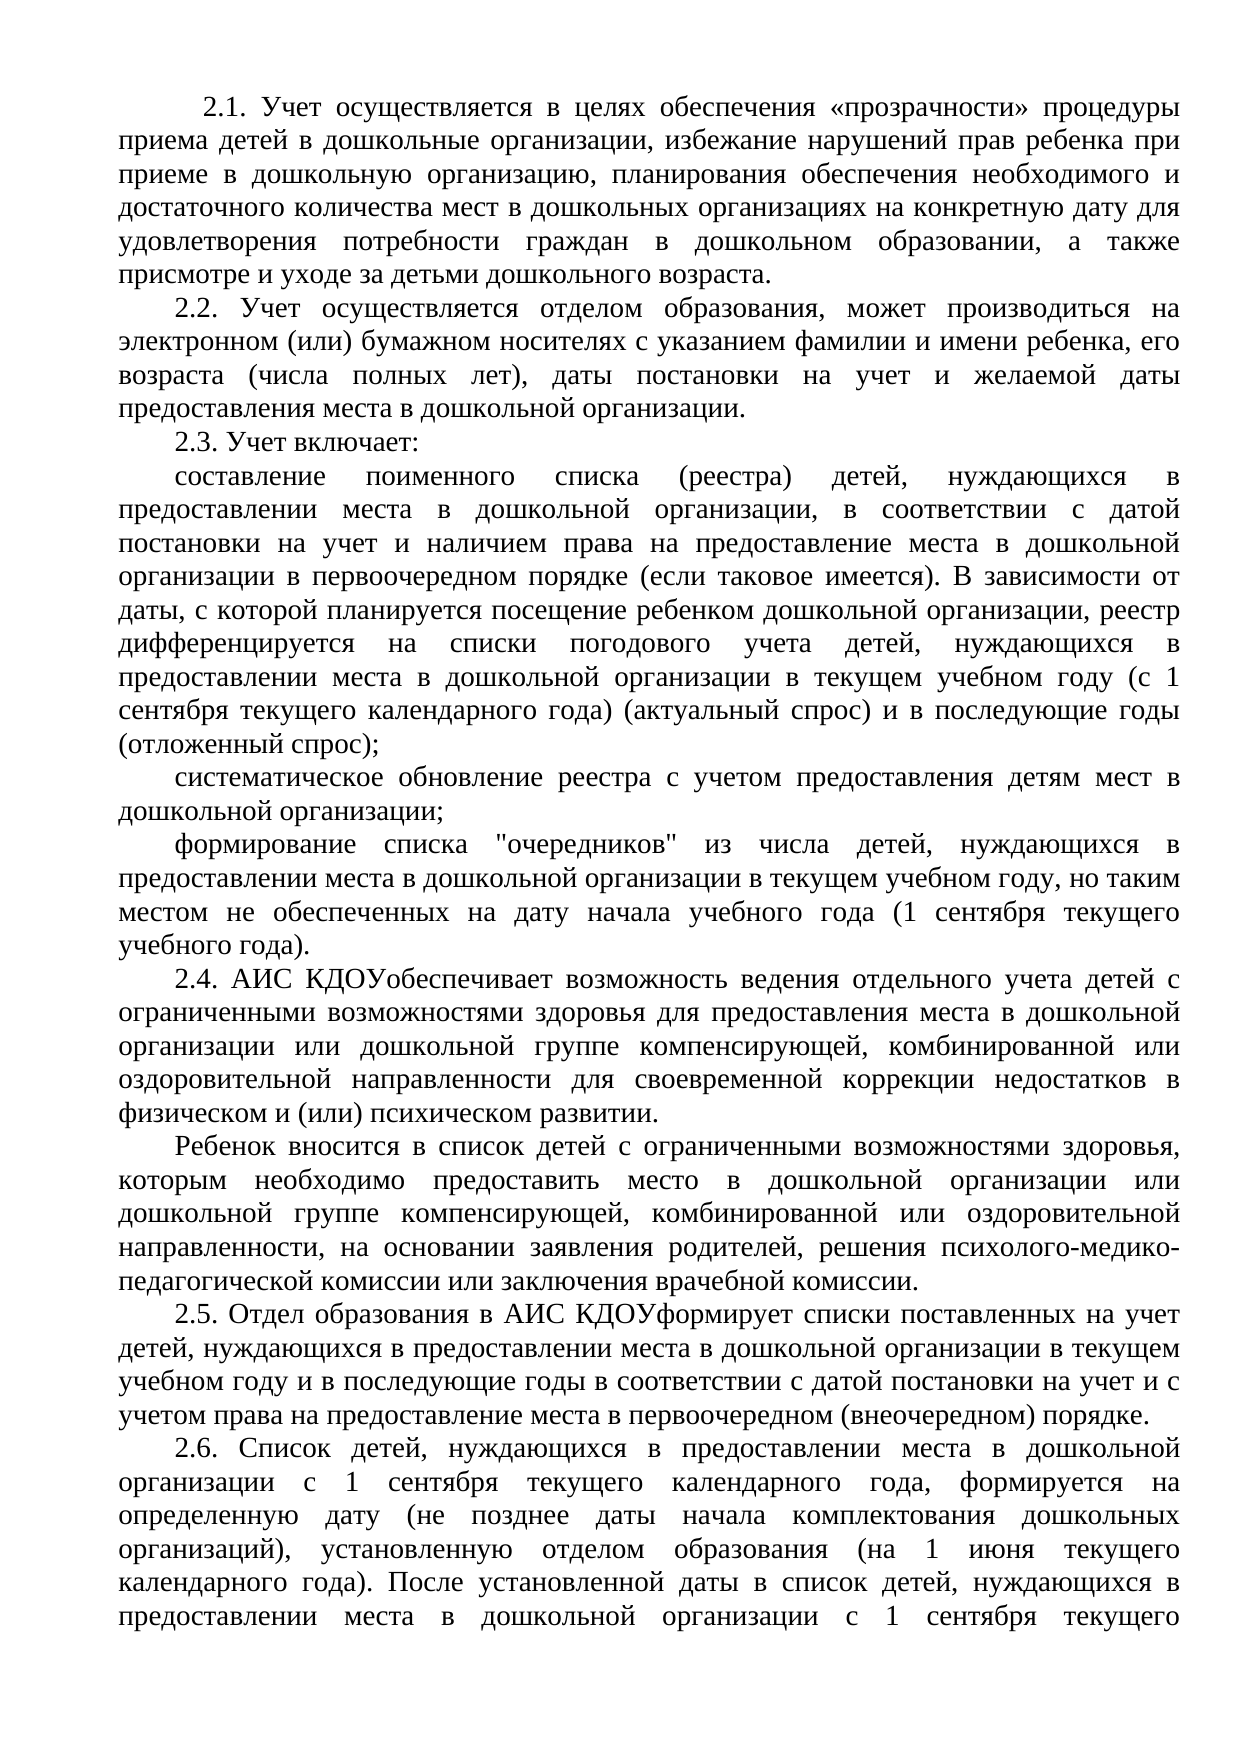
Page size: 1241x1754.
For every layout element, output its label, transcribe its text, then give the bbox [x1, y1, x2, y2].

text составление поименного списка (реестра) детей, нуждающихся в предоставлении места в дошкольной организации, в соответствии с датой постановки на учет и наличием права на предоставление места в дошкольной организации в первоочередном порядке (если таковое имеется). В зависимости от даты, с которой планируется посещение ребенком дошкольной организации, реестр дифференцируется на списки погодового учета детей, нуждающихся в предоставлении места в дошкольной организации в текущем учебном году (с 1 сентября текущего календарного года) (актуальный спрос) и в последующие годы (отложенный спрос); [118, 458, 1181, 759]
text Ребенок вносится в список детей с ограниченными возможностями здоровья, которым необходимо предоставить место в дошкольной организации или дошкольной группе компенсирующей, комбинированной или оздоровительной направленности, на основании заявления родителей, решения психолого-медико-педагогической комиссии или заключения врачебной комиссии. [118, 1128, 1181, 1296]
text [118, 1430, 1181, 1632]
text 2.3. Учет включает: [118, 424, 1181, 458]
text систематическое обновление реестра с учетом предоставления детям мест в дошкольной организации; [118, 759, 1181, 827]
text формирование списка "очередников" из числа детей, нуждающихся в предоставлении места в дошкольной организации в текущем учебном году, но таким местом не обеспеченных на дату начала учебного года (1 сентября текущего учебного года). [118, 827, 1181, 961]
text 2.2. Учет осуществляется отделом образования, может производиться на электронном (или) бумажном носителях с указанием фамилии и имени ребенка, его возраста (числа полных лет), даты постановки на учет и желаемой даты предоставления места в дошкольной организации. [118, 290, 1181, 424]
text 2.4. АИС КДОУобеспечивает возможность ведения отдельного учета детей с ограниченными возможностями здоровья для предоставления места в дошкольной организации или дошкольной группе компенсирующей, комбинированной или оздоровительной направленности для своевременной коррекции недостатков в физическом и (или) психическом развитии. [118, 961, 1181, 1128]
text 2.5. Отдел образования в АИС КДОУформирует списки поставленных на учет детей, нуждающихся в предоставлении места в дошкольной организации в текущем учебном году и в последующие годы в соответствии с датой постановки на учет и с учетом права на предоставление места в первоочередном (внеочередном) порядке. [118, 1296, 1181, 1430]
text 2.1. Учет осуществляется в целях обеспечения «прозрачности» процедуры приема детей в дошкольные организации, избежание нарушений прав ребенка при приеме в дошкольную организацию, планирования обеспечения необходимого и достаточного количества мест в дошкольных организациях на конкретную дату для удовлетворения потребности граждан в дошкольном образовании, а также присмотре и уходе за детьми дошкольного возраста. [118, 89, 1181, 290]
